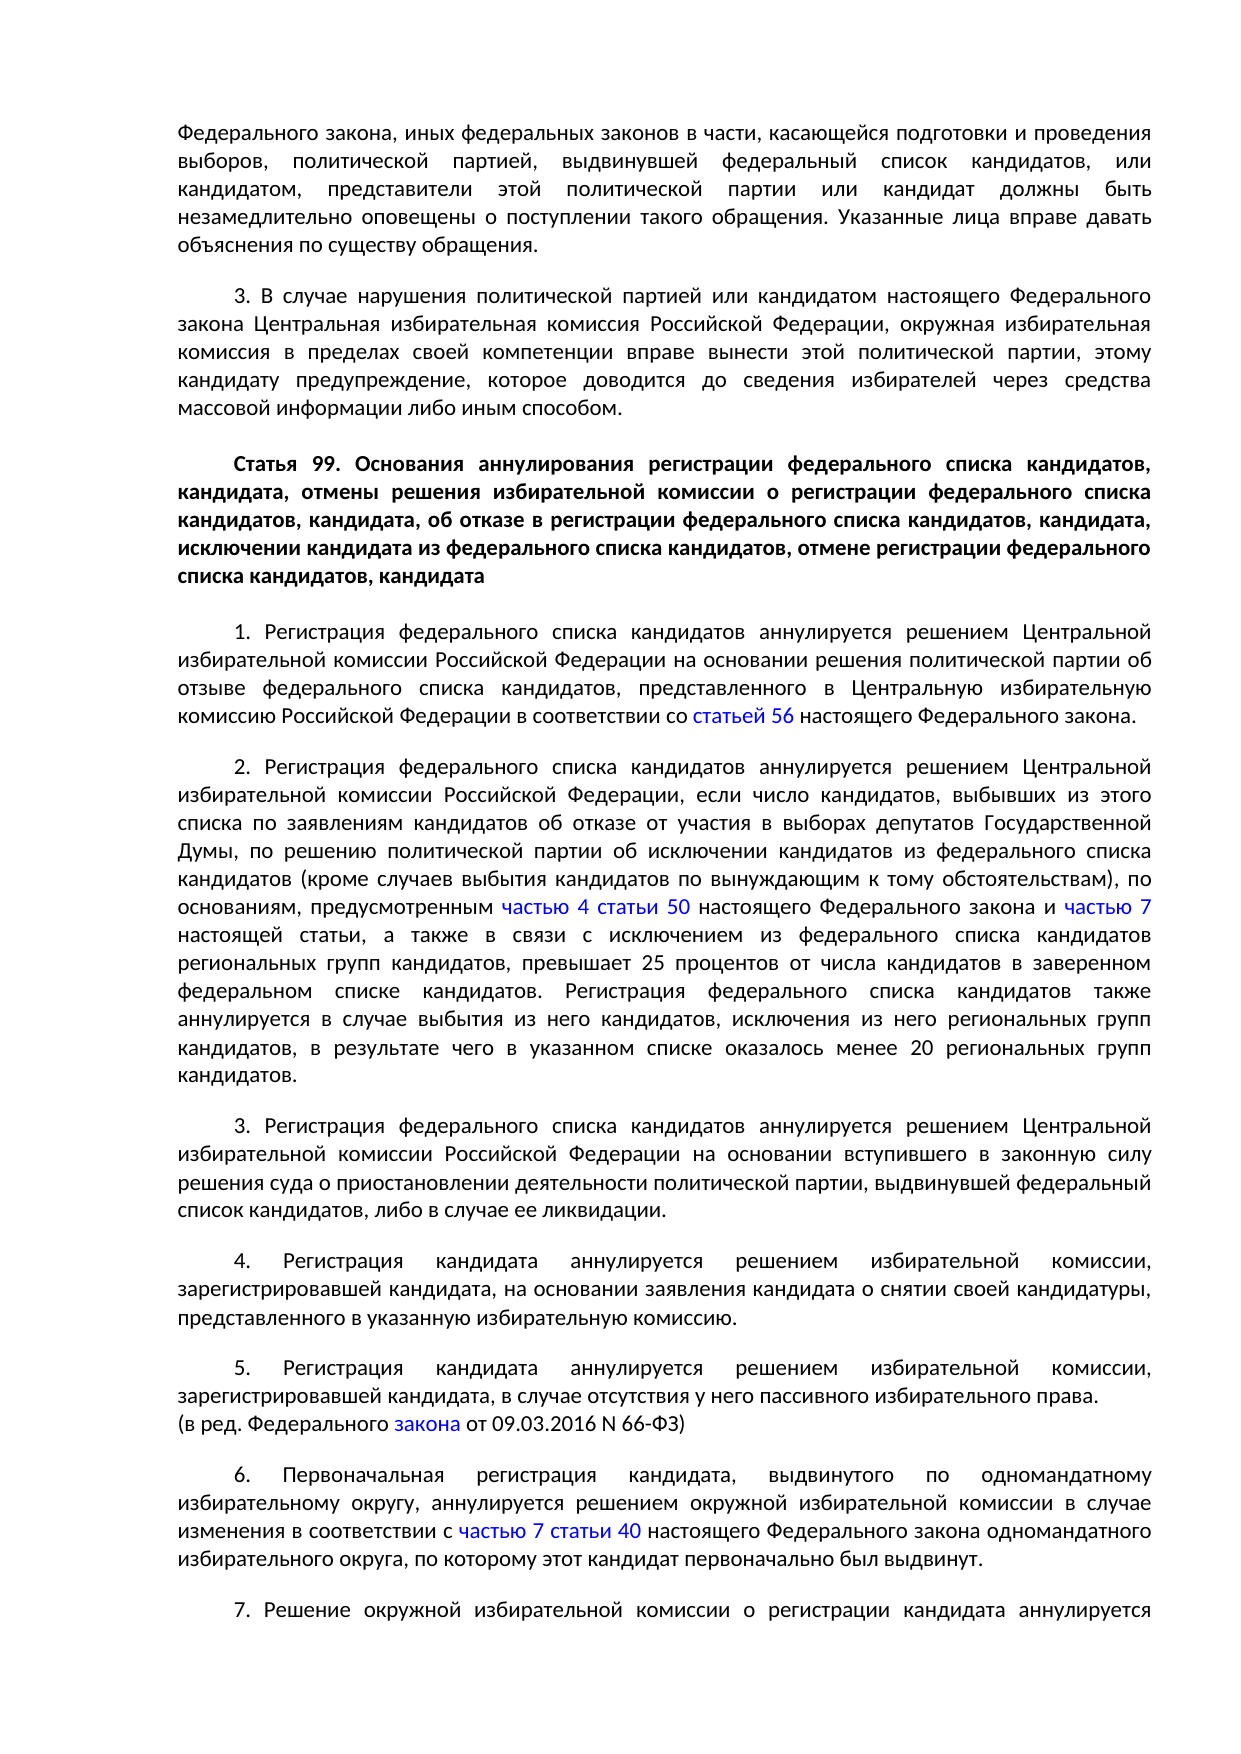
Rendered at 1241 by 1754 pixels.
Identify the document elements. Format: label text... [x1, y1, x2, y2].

text 2. Регистрация федерального списка кандидатов аннулируется решением Центральной избирательной комиссии Российской Федерации, если число кандидатов, выбывших из этого списка по заявлениям кандидатов об отказе от участия в выборах депутатов Государственной Думы, по решению политической партии об исключении кандидатов из федерального списка кандидатов (кроме случаев выбытия кандидатов по вынуждающим к тому обстоятельствам), по основаниям, предусмотренным частью 4 статьи 50 настоящего Федерального закона и частью 7 настоящей статьи, а также в связи с исключением из федерального списка кандидатов региональных групп кандидатов, превышает 25 процентов от числа кандидатов в заверенном федеральном списке кандидатов. Регистрация федерального списка кандидатов также аннулируется в случае выбытия из него кандидатов, исключения из него региональных групп кандидатов, в результате чего в указанном списке оказалось менее 20 региональных групп кандидатов. [177, 752, 1152, 1089]
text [177, 1596, 1152, 1623]
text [177, 118, 1152, 258]
text (в ред. Федерального закона от 09.03.2016 N 66-ФЗ) [177, 1409, 1152, 1438]
text 5. Регистрация кандидата аннулируется решением избирательной комиссии, зарегистрировавшей кандидата, в случае отсутствия у него пассивного избирательного права. [177, 1353, 1152, 1409]
text 3. В случае нарушения политической партией или кандидатом настоящего Федерального закона Центральная избирательная комиссия Российской Федерации, окружная избирательная комиссия в пределах своей компетенции вправе вынести этой политической партии, этому кандидату предупреждение, которое доводится до сведения избирателей через средства массовой информации либо иным способом. [177, 281, 1152, 421]
text 1. Регистрация федерального списка кандидатов аннулируется решением Центральной избирательной комиссии Российской Федерации на основании решения политической партии об отзыве федерального списка кандидатов, представленного в Центральную избирательную комиссию Российской Федерации в соответствии со статьей 56 настоящего Федерального закона. [177, 617, 1152, 729]
title Статья 99. Основания аннулирования регистрации федерального списка кандидатов, кандидата, отмены решения избирательной комиссии о регистрации федерального списка кандидатов, кандидата, об отказе в регистрации федерального списка кандидатов, кандидата, исключении кандидата из федерального списка кандидатов, отмене регистрации федерального списка кандидатов, кандидата [177, 449, 1152, 589]
text 3. Регистрация федерального списка кандидатов аннулируется решением Центральной избирательной комиссии Российской Федерации на основании вступившего в законную силу решения суда о приостановлении деятельности политической партии, выдвинувшей федеральный список кандидатов, либо в случае ее ликвидации. [177, 1112, 1152, 1224]
text 4. Регистрация кандидата аннулируется решением избирательной комиссии, зарегистрировавшей кандидата, на основании заявления кандидата о снятии своей кандидатуры, представленного в указанную избирательную комиссию. [177, 1247, 1152, 1331]
text 6. Первоначальная регистрация кандидата, выдвинутого по одномандатному избирательному округу, аннулируется решением окружной избирательной комиссии в случае изменения в соответствии с частью 7 статьи 40 настоящего Федерального закона одномандатного избирательного округа, по которому этот кандидат первоначально был выдвинут. [177, 1461, 1152, 1573]
